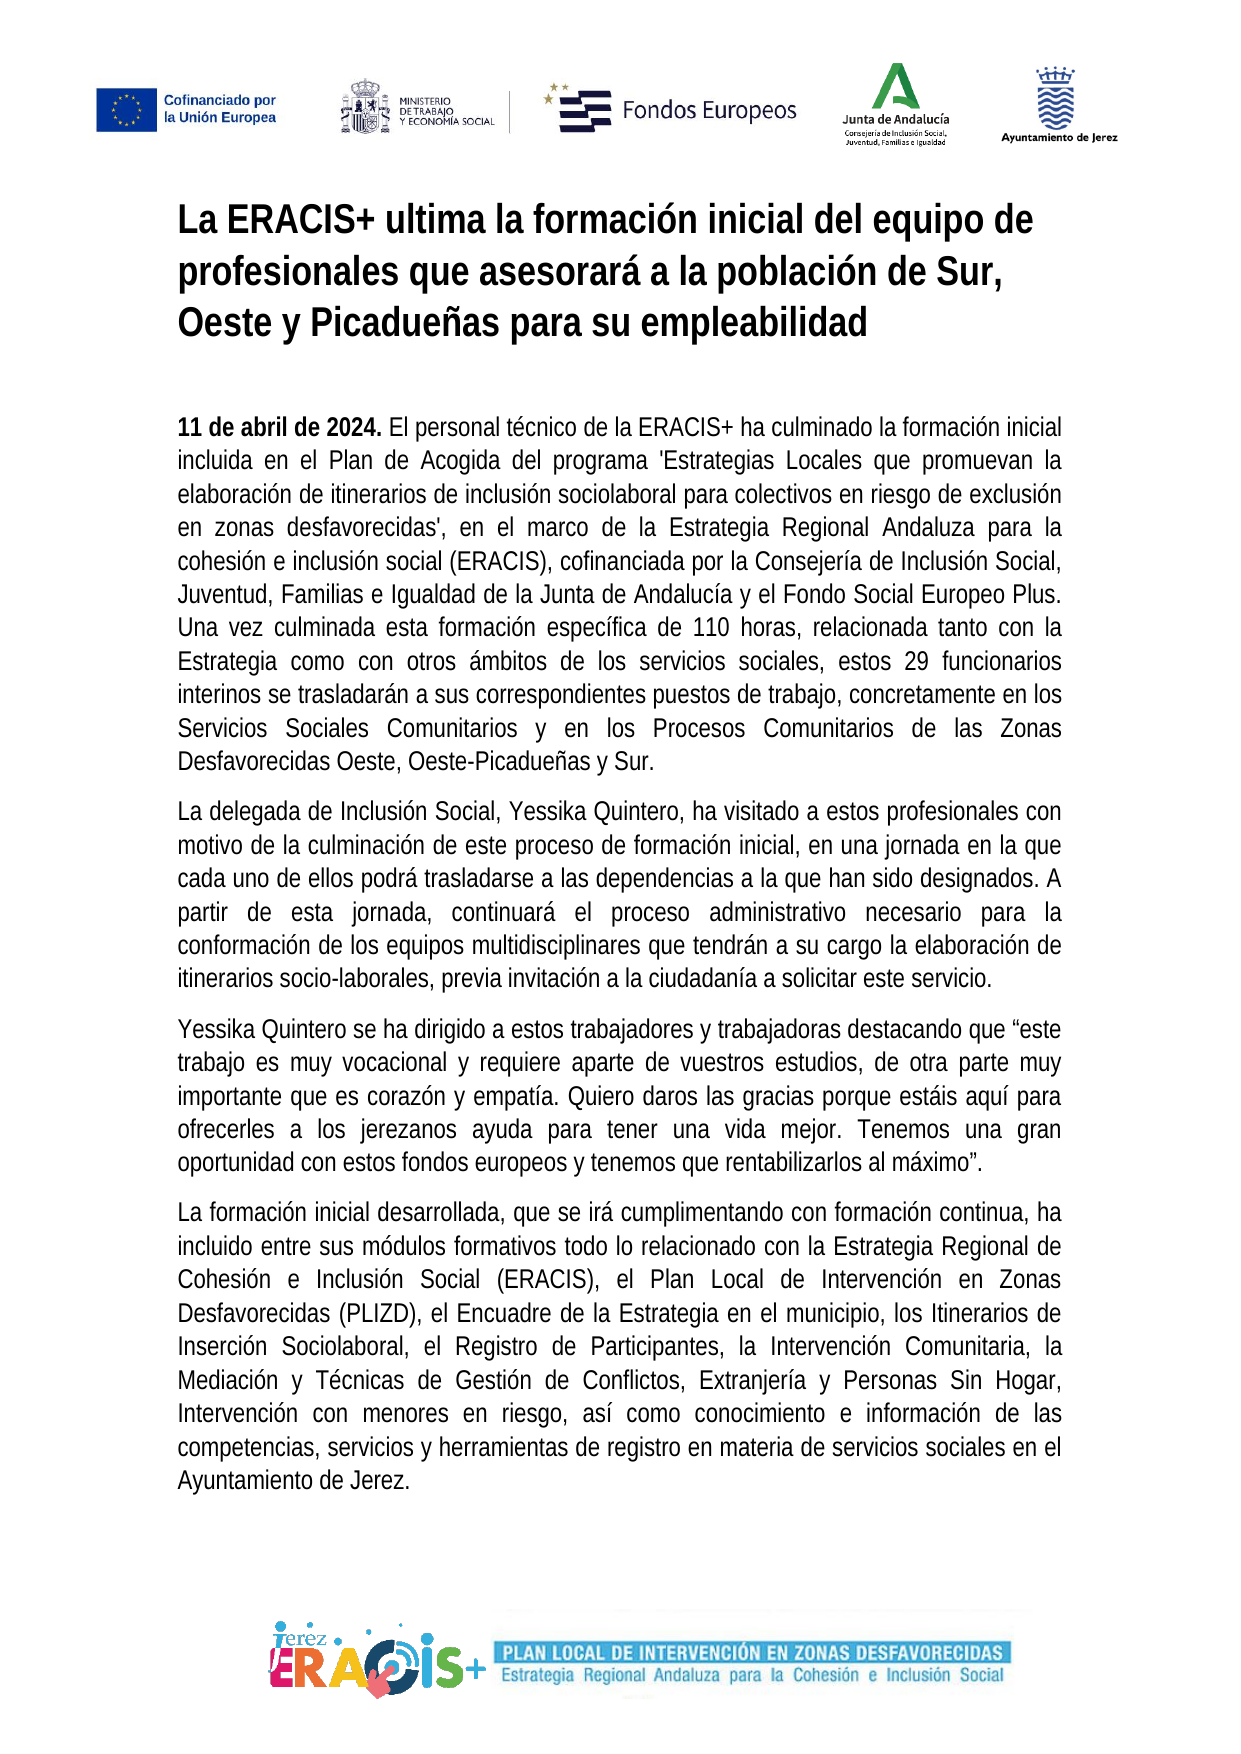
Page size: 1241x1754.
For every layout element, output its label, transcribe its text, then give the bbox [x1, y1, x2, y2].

picture [986, 54, 1136, 155]
picture [262, 1609, 1033, 1699]
picture [89, 78, 801, 141]
text 11 de abril de 2024. El personal técnico de la ERACIS+ ha culminado la formación inicial incluida en el Plan de Acogida del programa 'Estrategias Locales que promuevan la elaboración de itinerarios de inclusión sociolaboral para colectivos en riesgo de exclusión en zonas desfavorecidas', en el marco de la Estrategia Regional Andaluza para la cohesión e inclusión social (ERACIS), cofinanciada por la Consejería de Inclusión Social, Juventud, Familias e Igualdad de la Junta de Andalucía y el Fondo Social Europeo Plus. Una vez culminada esta formación específica de 110 horas, relacionada tanto con la Estrategia como con otros ámbitos de los servicios sociales, estos 29 funcionarios interinos se trasladarán a sus correspondientes puestos de trabajo, concretamente en los Servicios Sociales Comunitarios y en los Procesos Comunitarios de las Zonas Desfavorecidas Oeste, Oeste-Picadueñas y Sur. [177, 411, 1063, 776]
text La formación inicial desarrollada, que se irá cumplimentando con formación continua, ha incluido entre sus módulos formativos todo lo relacionado con la Estrategia Regional de Cohesión e Inclusión Social (ERACIS), el Plan Local de Intervención en Zonas Desfavorecidas (PLIZD), el Encuadre de la Estrategia en el municipio, los Itinerarios de Inserción Sociolaboral, el Registro de Participantes, la Intervención Comunitaria, la Mediación y Técnicas de Gestión de Conflictos, Extranjería y Personas Sin Hogar, Intervención con menores en riesgo, así como conocimiento e información de las competencias, servicios y herramientas de registro en materia de servicios sociales en el Ayuntamiento de Jerez. [177, 1197, 1063, 1495]
picture [804, 36, 983, 171]
text Yessika Quintero se ha dirigido a estos trabajadores y trabajadoras destacando que “este trabajo es muy vocacional y requiere aparte de vuestros estudios, de otra parte muy importante que es corazón y empatía. Quiero daros las gracias porque estáis aquí para ofrecerles a los jerezanos ayuda para tener una vida mejor. Tenemos una gran oportunidad con estos fondos europeos y tenemos que rentabilizarlos al máximo”. [177, 1013, 1063, 1177]
text La ERACIS+ ultima la formación inicial del equipo de profesionales que asesorará a la población de Sur, Oeste y Picadueñas para su empleabilidad [177, 194, 1063, 345]
text La delegada de Inclusión Social, Yessika Quintero, ha visitado a estos profesionales con motivo de la culminación de este proceso de formación inicial, en una jornada en la que cada uno de ellos podrá trasladarse a las dependencias a la que han sido designados. A partir de esta jornada, continuará el proceso administrativo necesario para la conformación de los equipos multidisciplinares que tendrán a su cargo la elaboración de itinerarios socio-laborales, previa invitación a la ciudadanía a solicitar este servicio. [177, 795, 1063, 994]
